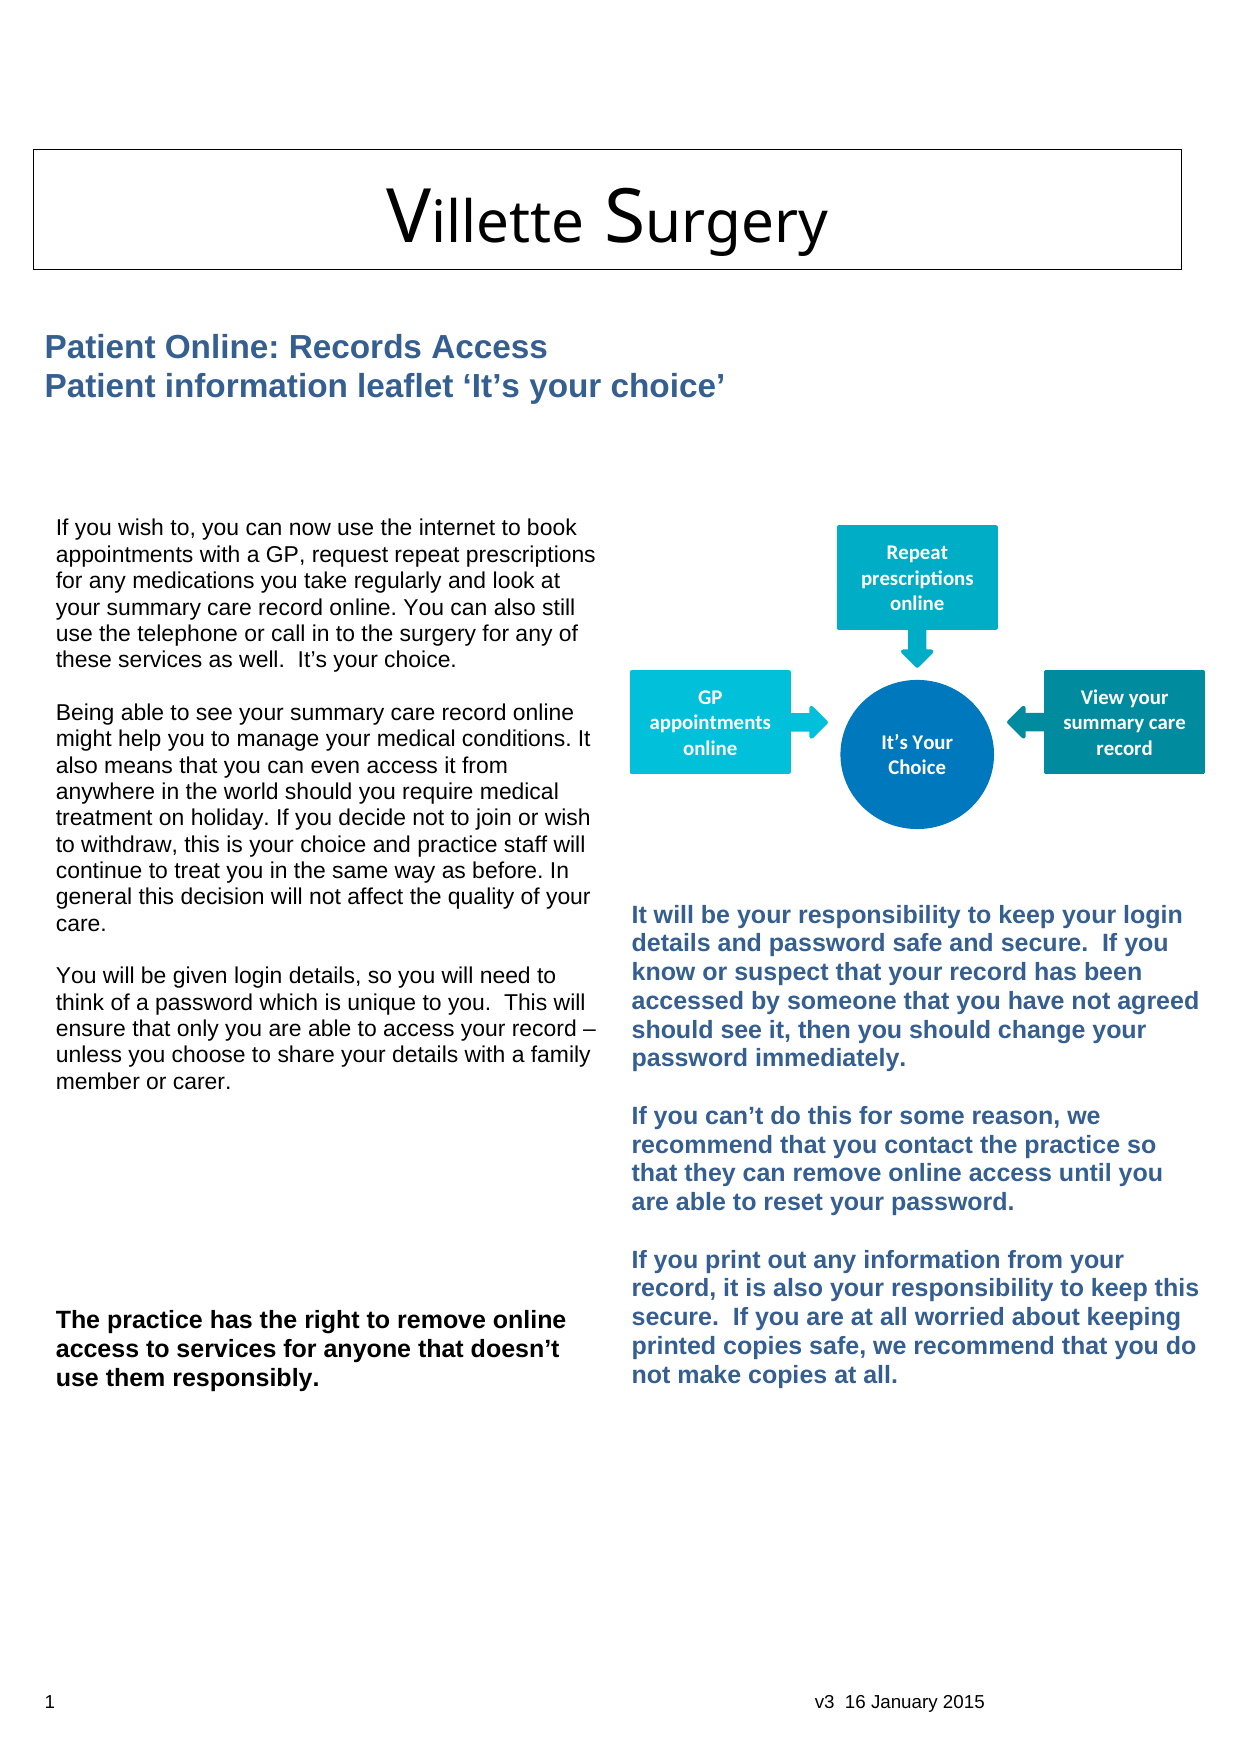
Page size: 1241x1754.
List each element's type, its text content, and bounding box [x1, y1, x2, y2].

table_header It will be your responsibility to keep your login details and password safe and secure. If you know or suspect that your record has been accessed by someone that you have not agreed should see it, then you should change your password immediately. If you can’t do this for some reason, we recommend that you contact the practice so that they can remove online access until you are able to reset your password. If you print out any information from your record, it is also your responsibility to keep this secure. If you are at all worried about keeping printed copies safe, we recommend that you do not make copies at all. [620, 462, 1218, 1472]
text Patient Online: Records Access [44, 327, 1211, 366]
table_header Villette Surgery [34, 150, 1181, 269]
text Patient information leaflet ‘It’s your choice’ [44, 366, 1211, 404]
table_header If you wish to, you can now use the internet to book appointments with a GP, request repeat prescriptions for any medications you take regularly and look at your summary care record online. You can also still use the telephone or call in to the surgery for any of these services as well. It’s your choice. Being able to see your summary care record online might help you to manage your medical conditions. It also means that you can even access it from anywhere in the world should you require medical treatment on holiday. If you decide not to join or wish to withdraw, this is your choice and practice staff will continue to treat you in the same way as before. In general this decision will not affect the quality of your care. You will be given login details, so you will need to think of a password which is unique to you. This will ensure that only you are able to access your record – unless you choose to share your details with a family member or carer. The practice has the right to remove online access to services for anyone that doesn’t use them responsibly. [44, 462, 620, 1472]
